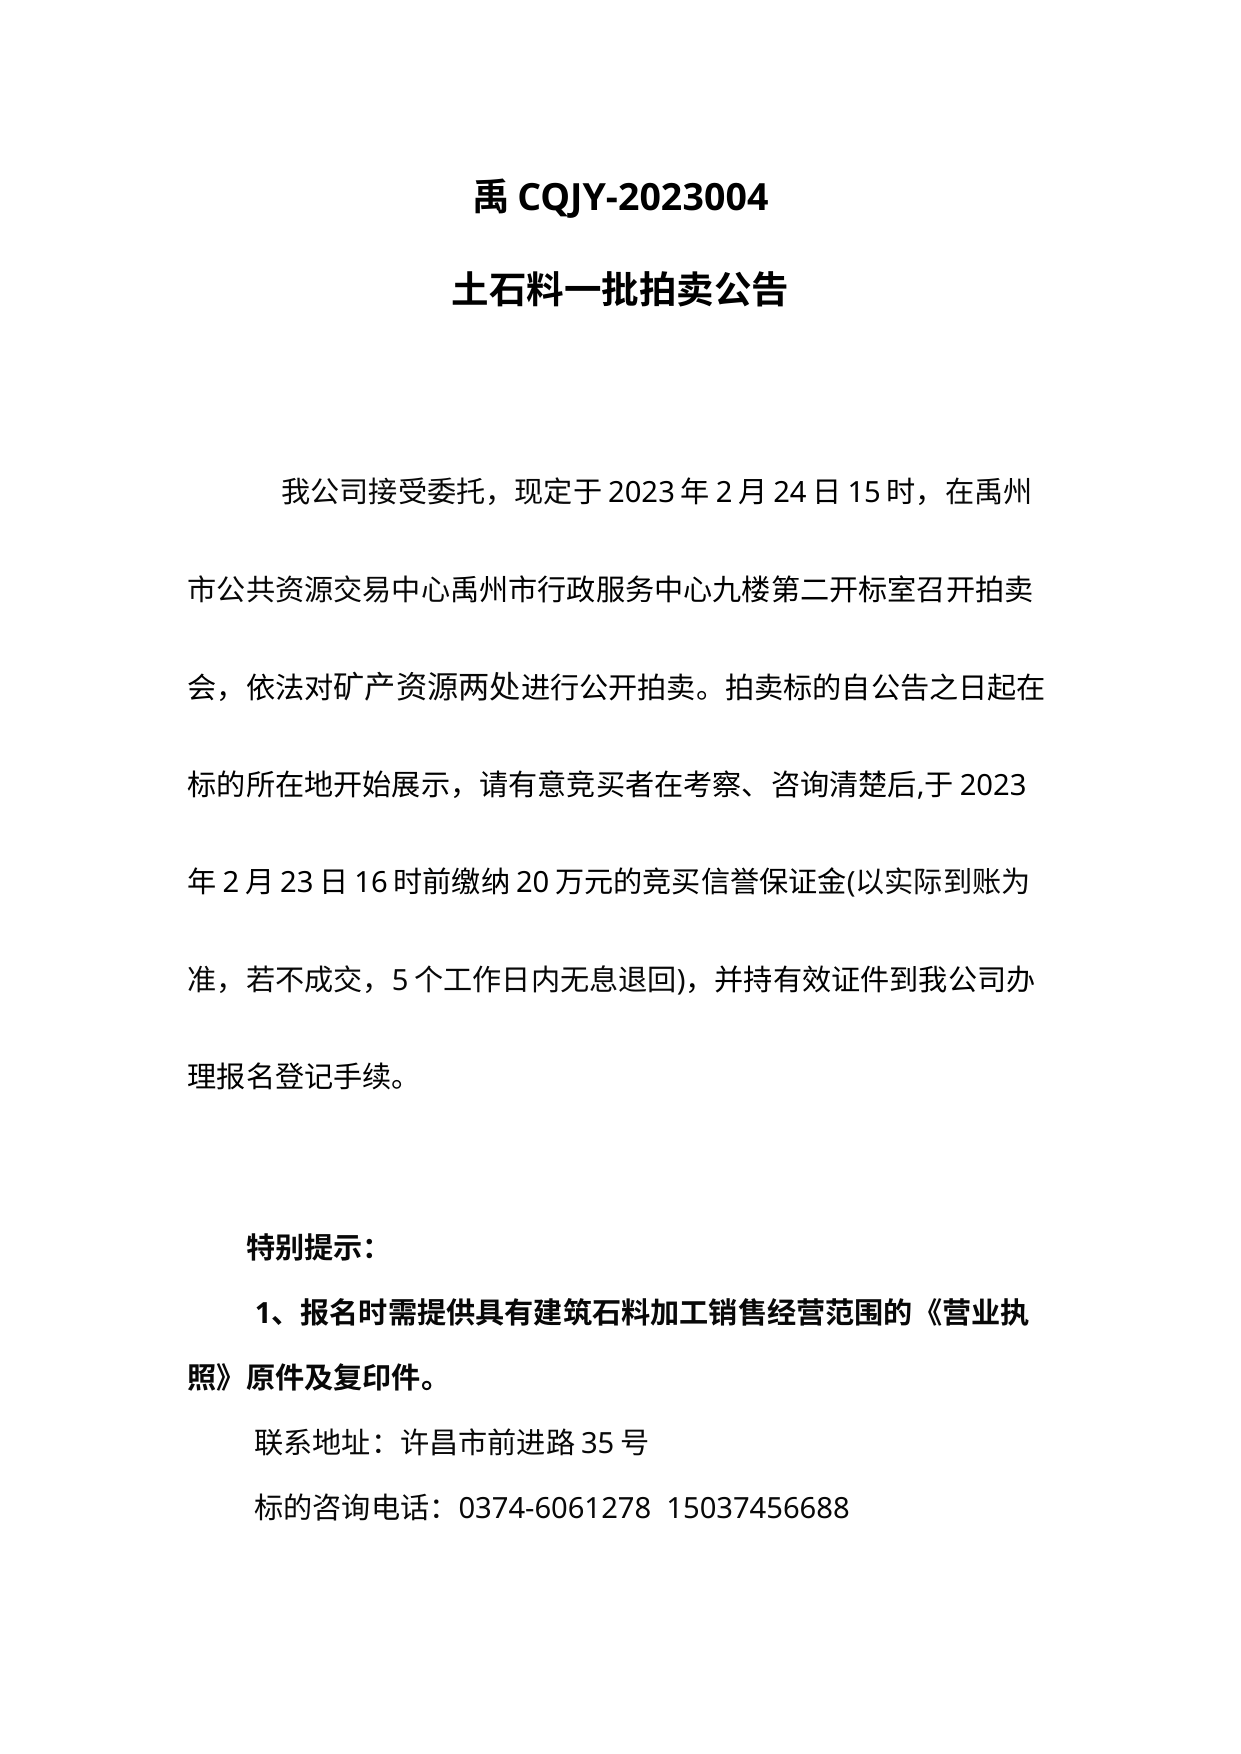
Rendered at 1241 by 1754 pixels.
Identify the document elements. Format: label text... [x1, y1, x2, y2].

text 土石料一批拍卖公告 [187, 254, 1053, 319]
text 1、报名时需提供具有建筑石料加工销售经营范围的《营业执照》原件及复印件。 [187, 1278, 1053, 1408]
text 标的咨询电话：0374-6061278 15037456688 [187, 1473, 1053, 1538]
text 特别提示： [187, 1213, 1053, 1278]
text 我公司接受委托，现定于2023年2月24日15时，在禹州市公共资源交易中心禹州市行政服务中心九楼第二开标室召开拍卖会，依法对矿产资源两处进行公开拍卖。拍卖标的自公告之日起在标的所在地开始展示，请有意竞买者在考察、咨询清楚后,于2023年2月23日16时前缴纳20万元的竞买信誉保证金(以实际到账为准，若不成交，5个工作日内无息退回)，并持有效证件到我公司办理报名登记手续。 [187, 457, 1053, 1107]
text 禹CQJY-2023004 [187, 162, 1053, 227]
text 联系地址：许昌市前进路35号 [187, 1408, 1053, 1473]
